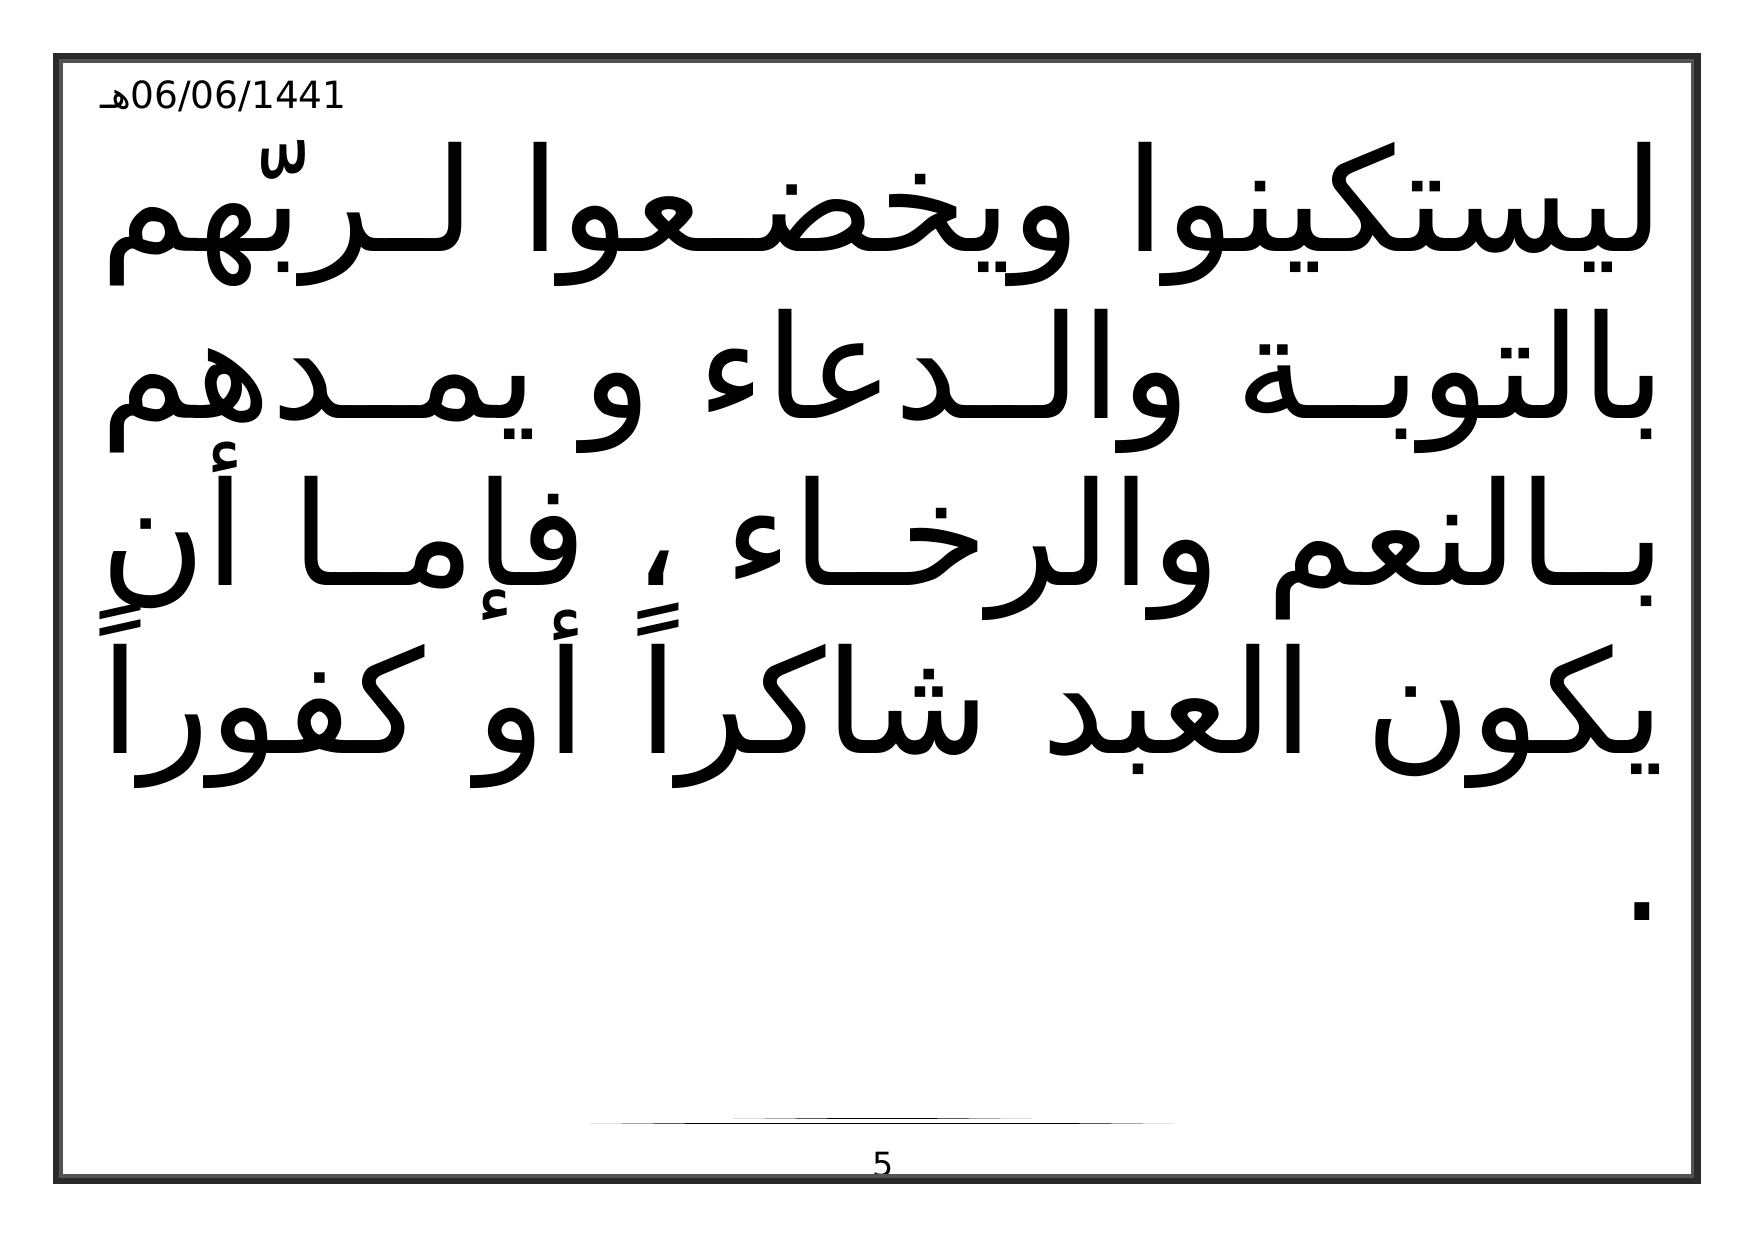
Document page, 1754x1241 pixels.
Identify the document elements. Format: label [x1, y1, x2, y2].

text [100, 117, 1665, 954]
